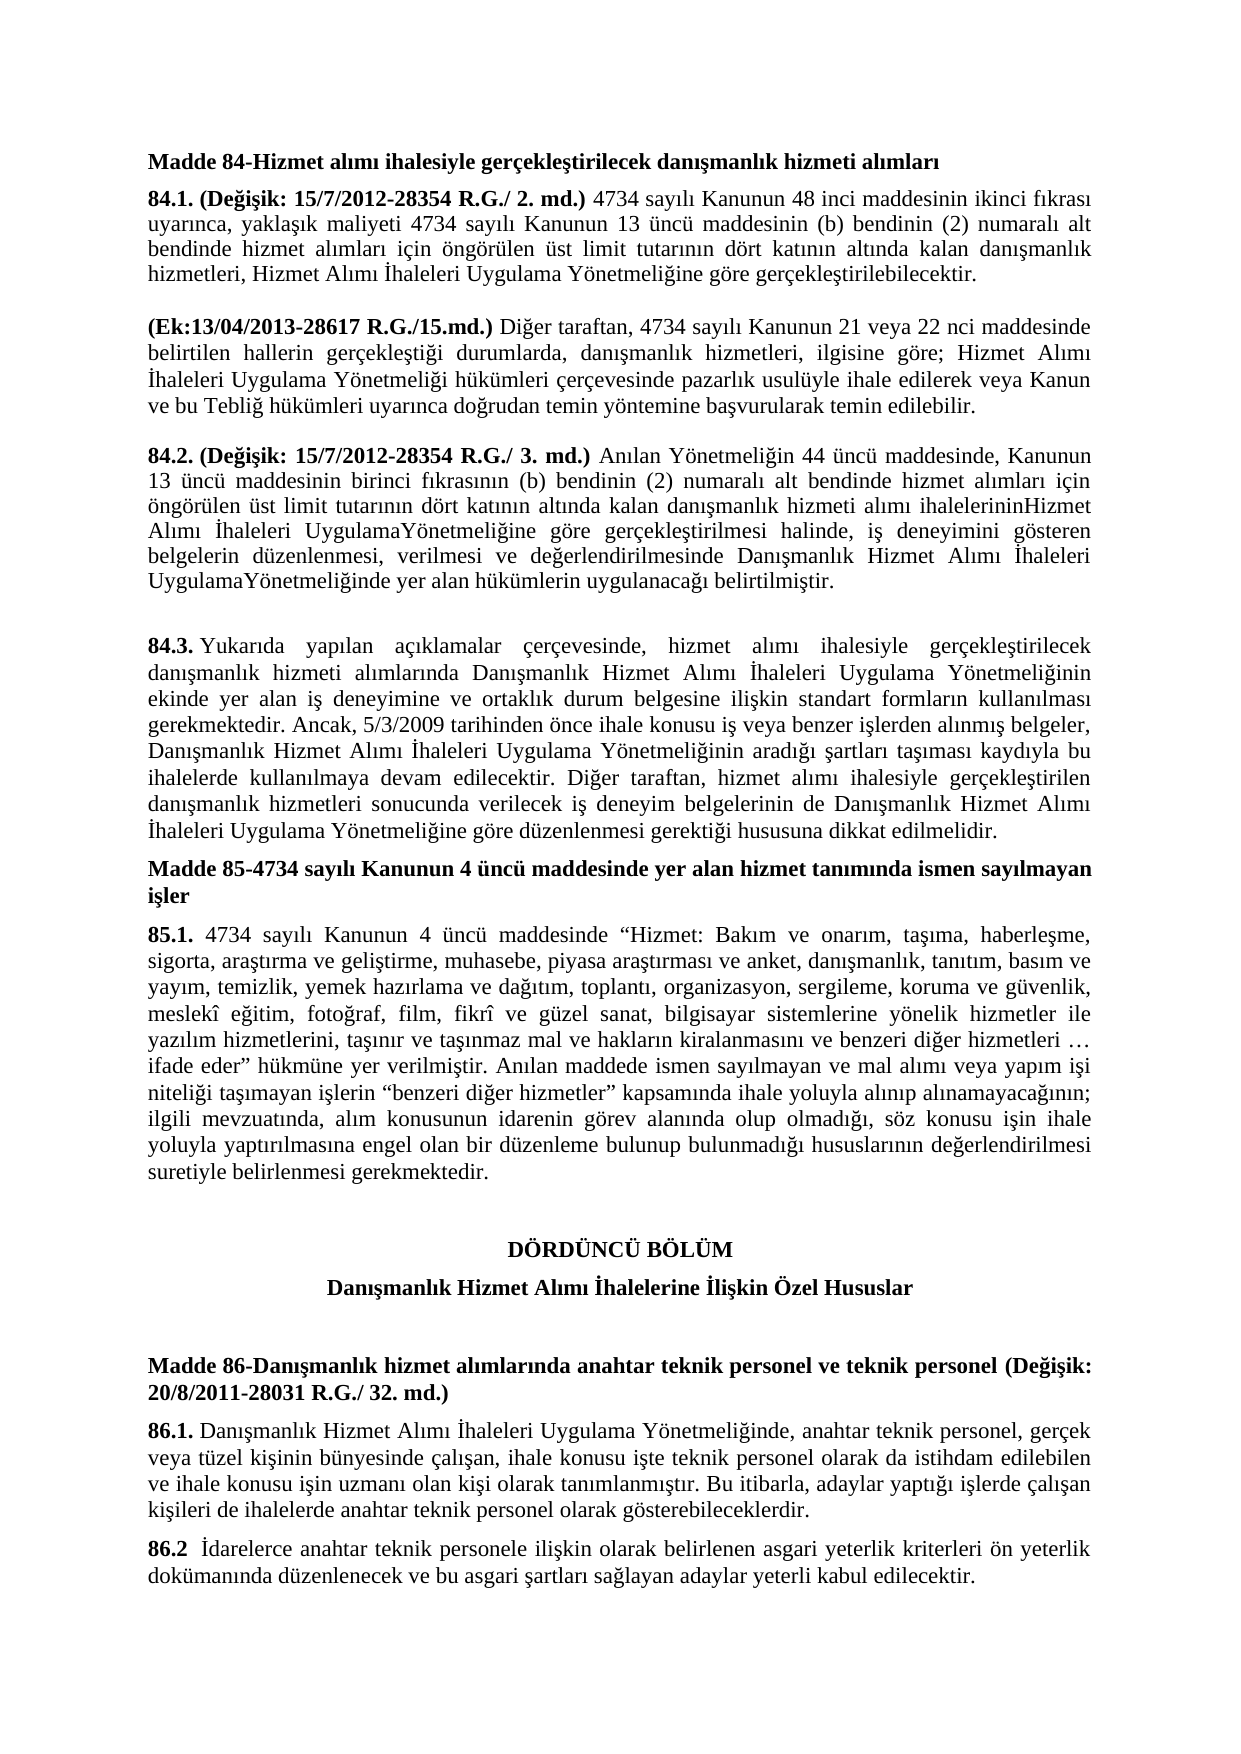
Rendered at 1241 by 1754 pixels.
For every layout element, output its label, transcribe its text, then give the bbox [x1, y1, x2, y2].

text DÖRDÜNCÜ BÖLÜM [148, 1236, 1092, 1262]
text Madde 86-Danışmanlık hizmet alımlarında anahtar teknik personel ve teknik personel (Değişik: 20/8/2011-28031 R.G./ 32. md.) [148, 1352, 1092, 1405]
text Madde 85-4734 sayılı Kanunun 4 üncü maddesinde yer alan hizmet tanımında ismen sayılmayan işler [148, 856, 1092, 908]
text (Ek:13/04/2013-28617 R.G./15.md.) Diğer taraftan, 4734 sayılı Kanunun 21 veya 22 nci maddesinde belirtilen hallerin gerçekleştiği durumlarda, danışmanlık hizmetleri, ilgisine göre; Hizmet Alımı İhaleleri Uygulama Yönetmeliği hükümleri çerçevesinde pazarlık usulüyle ihale edilerek veya Kanun ve bu Tebliğ hükümleri uyarınca doğrudan temin yöntemine başvurularak temin edilebilir. [148, 313, 1092, 418]
text 84.2. (Değişik: 15/7/2012-28354 R.G./ 3. md.) Anılan Yönetmeliğin 44 üncü maddesinde, Kanunun 13 üncü maddesinin birinci fıkrasının (b) bendinin (2) numaralı alt bendinde hizmet alımları için öngörülen üst limit tutarının dört katının altında kalan danışmanlık hizmeti alımı ihalelerininHizmet Alımı İhaleleri UygulamaYönetmeliğine göre gerçekleştirilmesi halinde, iş deneyimini gösteren belgelerin düzenlenmesi, verilmesi ve değerlendirilmesinde Danışmanlık Hizmet Alımı İhaleleri UygulamaYönetmeliğinde yer alan hükümlerin uygulanacağı belirtilmiştir. [148, 443, 1092, 593]
list Madde 84-Hizmet alımı ihalesiyle gerçekleştirilecek danışmanlık hizmeti alımları [148, 148, 1092, 174]
text 84.3. Yukarıda yapılan açıklamalar çerçevesinde, hizmet alımı ihalesiyle gerçekleştirilecek danışmanlık hizmeti alımlarında Danışmanlık Hizmet Alımı İhaleleri Uygulama Yönetmeliğinin ekinde yer alan iş deneyimine ve ortaklık durum belgesine ilişkin standart formların kullanılması gerekmektedir. Ancak, 5/3/2009 tarihinden önce ihale konusu iş veya benzer işlerden alınmış belgeler, Danışmanlık Hizmet Alımı İhaleleri Uygulama Yönetmeliğinin aradığı şartları taşıması kaydıyla bu ihalelerde kullanılmaya devam edilecektir. Diğer taraftan, hizmet alımı ihalesiyle gerçekleştirilen danışmanlık hizmetleri sonucunda verilecek iş deneyim belgelerinin de Danışmanlık Hizmet Alımı İhaleleri Uygulama Yönetmeliğine göre düzenlenmesi gerektiği hususuna dikkat edilmelidir. [148, 632, 1092, 843]
text 86.1. Danışmanlık Hizmet Alımı İhaleleri Uygulama Yönetmeliğinde, anahtar teknik personel, gerçek veya tüzel kişinin bünyesinde çalışan, ihale konusu işte teknik personel olarak da istihdam edilebilen ve ihale konusu işin uzmanı olan kişi olarak tanımlanmıştır. Bu itibarla, adaylar yaptığı işlerde çalışan kişileri de ihalelerde anahtar teknik personel olarak gösterebileceklerdir. [148, 1417, 1092, 1523]
text 84.1. (Değişik: 15/7/2012-28354 R.G./ 2. md.) 4734 sayılı Kanunun 48 inci maddesinin ikinci fıkrası uyarınca, yaklaşık maliyeti 4734 sayılı Kanunun 13 üncü maddesinin (b) bendinin (2) numaralı alt bendinde hizmet alımları için öngörülen üst limit tutarının dört katının altında kalan danışmanlık hizmetleri, Hizmet Alımı İhaleleri Uygulama Yönetmeliğine göre gerçekleştirilebilecektir. [148, 187, 1092, 287]
text 86.2 İdarelerce anahtar teknik personele ilişkin olarak belirlenen asgari yeterlik kriterleri ön yeterlik dokümanında düzenlenecek ve bu asgari şartları sağlayan adaylar yeterli kabul edilecektir. [148, 1535, 1092, 1588]
text 85.1. 4734 sayılı Kanunun 4 üncü maddesinde “Hizmet: Bakım ve onarım, taşıma, haberleşme, sigorta, araştırma ve geliştirme, muhasebe, piyasa araştırması ve anket, danışmanlık, tanıtım, basım ve yayım, temizlik, yemek hazırlama ve dağıtım, toplantı, organizasyon, sergileme, koruma ve güvenlik, meslekî eğitim, fotoğraf, film, fikrî ve güzel sanat, bilgisayar sistemlerine yönelik hizmetler ile yazılım hizmetlerini, taşınır ve taşınmaz mal ve hakların kiralanmasını ve benzeri diğer hizmetleri …ifade eder” hükmüne yer verilmiştir. Anılan maddede ismen sayılmayan ve mal alımı veya yapım işi niteliği taşımayan işlerin “benzeri diğer hizmetler” kapsamında ihale yoluyla alınıp alınamayacağının; ilgili mevzuatında, alım konusunun idarenin görev alanında olup olmadığı, söz konusu işin ihale yoluyla yaptırılmasına engel olan bir düzenleme bulunup bulunmadığı hususlarının değerlendirilmesi suretiyle belirlenmesi gerekmektedir. [148, 921, 1092, 1184]
text Danışmanlık Hizmet Alımı İhalelerine İlişkin Özel Hususlar [148, 1274, 1092, 1301]
